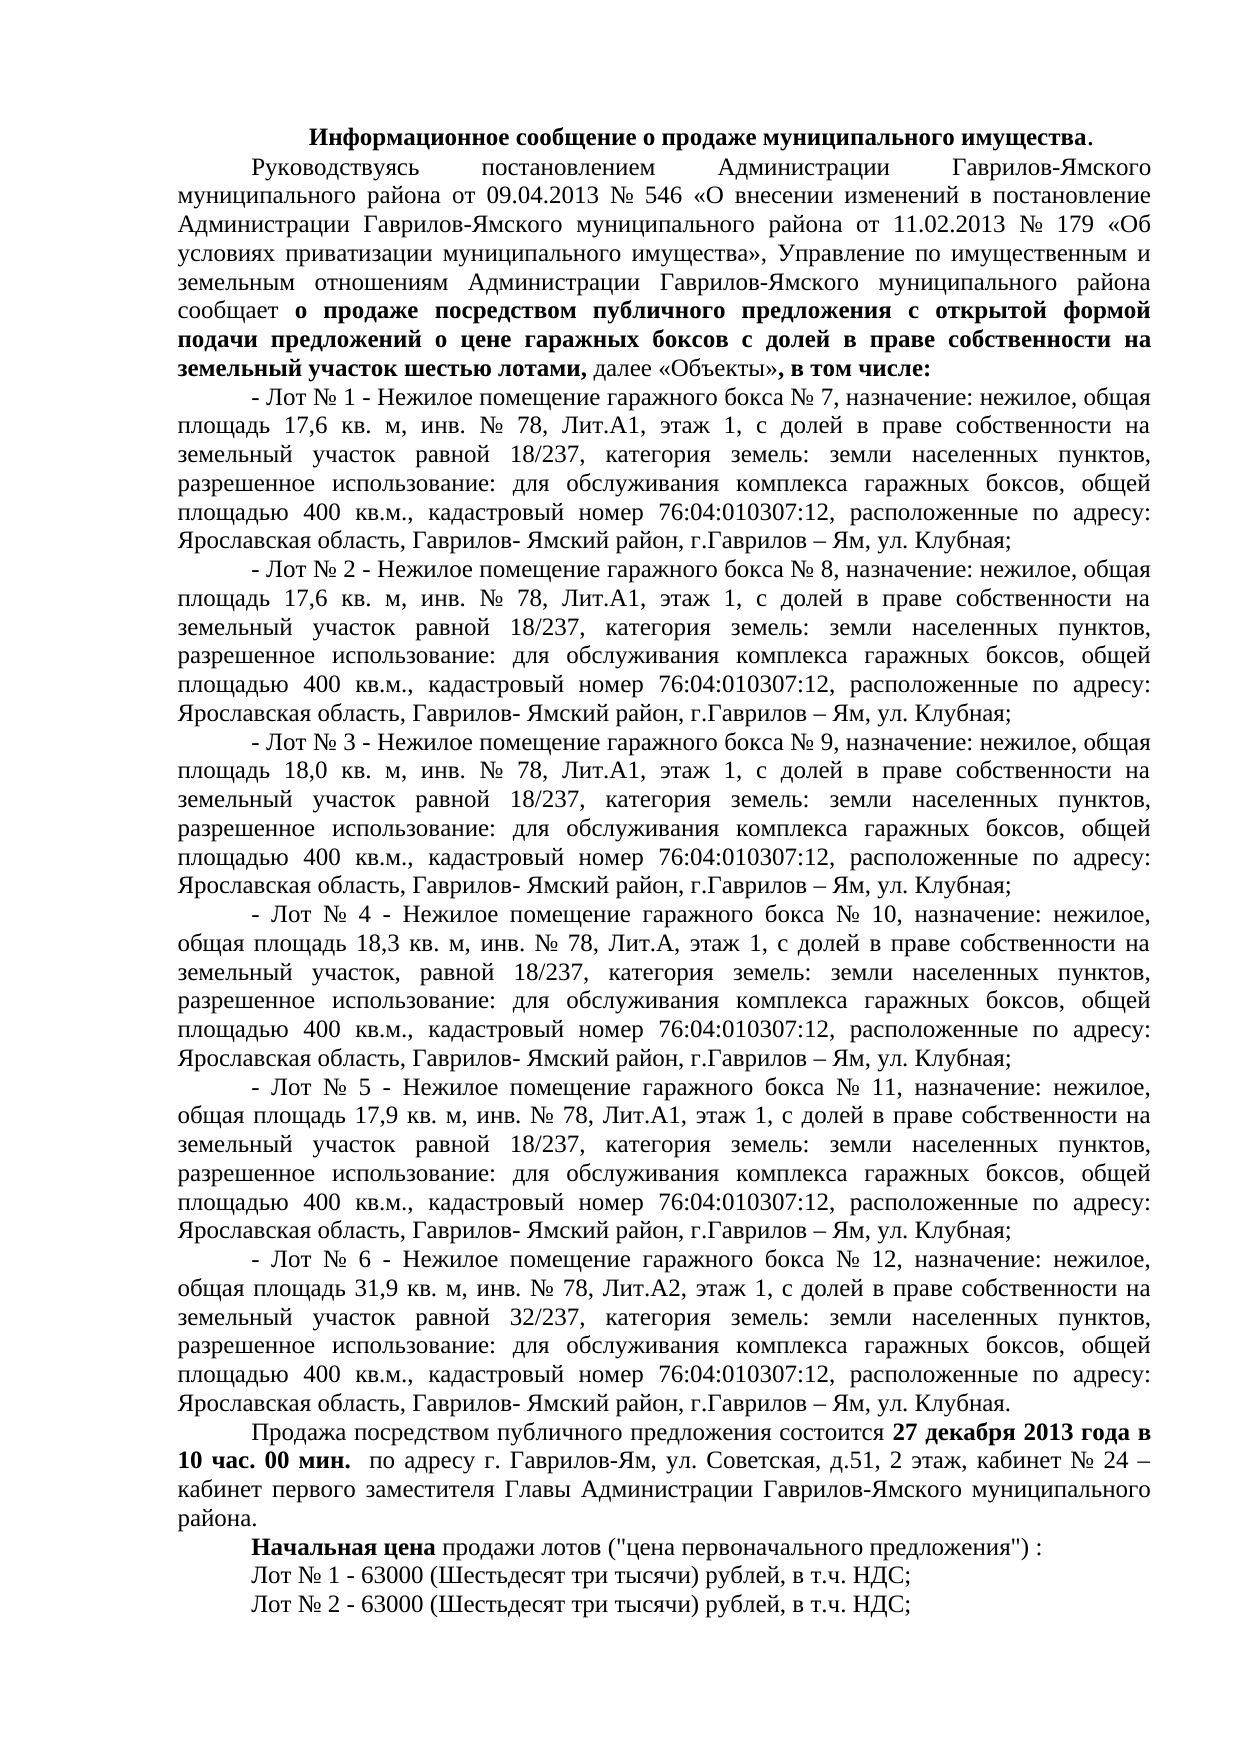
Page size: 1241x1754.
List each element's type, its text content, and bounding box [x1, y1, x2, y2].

text Лот № 1 - 63000 (Шестьдесят три тысячи) рублей, в т.ч. НДС; [177, 1560, 1152, 1589]
text - Лот № 3 - Нежилое помещение гаражного бокса № 9, назначение: нежилое, общая площадь , инв. № 78, Лит.А1, этаж 1, с долей в праве собственности на земельный участок равной 18/237, категория земель: земли населенных пунктов, разрешенное использование: для обслуживания комплекса гаражных боксов, общей площадью 400 кв.м., кадастровый номер 76:04:010307:12, расположенные по адресу: Ярославская область, Гаврилов- Ямский район, г.Гаврилов – Ям, ул. Клубная; [177, 727, 1152, 899]
text - Лот № 2 - Нежилое помещение гаражного бокса № 8, назначение: нежилое, общая площадь , инв. № 78, Лит.А1, этаж 1, с долей в праве собственности на земельный участок равной 18/237, категория земель: земли населенных пунктов, разрешенное использование: для обслуживания комплекса гаражных боксов, общей площадью 400 кв.м., кадастровый номер 76:04:010307:12, расположенные по адресу: Ярославская область, Гаврилов- Ямский район, г.Гаврилов – Ям, ул. Клубная; [177, 554, 1152, 727]
text Руководствуясь постановлением Администрации Гаврилов-Ямского муниципального района от 09.04.2013 № 546 «О внесении изменений в постановление Администрации Гаврилов-Ямского муниципального района от 11.02.2013 № 179 «Об условиях приватизации муниципального имущества», Управление по имущественным и земельным отношениям Администрации Гаврилов-Ямского муниципального района сообщает о продаже посредством публичного предложения с открытой формой подачи предложений о цене гаражных боксов с долей в праве собственности на земельный участок шестью лотами, далее «Объекты», в том числе: [177, 152, 1152, 382]
text Информационное сообщение о продаже муниципального имущества. [177, 118, 1152, 152]
text Лот № 2 - 63000 (Шестьдесят три тысячи) рублей, в т.ч. НДС; [177, 1589, 1152, 1618]
text Начальная цена продажи лотов ("цена первоначального предложения") : [177, 1532, 1152, 1560]
text - Лот № 6 - Нежилое помещение гаражного бокса № 12, назначение: нежилое, общая площадь , инв. № 78, Лит.А2, этаж 1, с долей в праве собственности на земельный участок равной 32/237, категория земель: земли населенных пунктов, разрешенное использование: для обслуживания комплекса гаражных боксов, общей площадью 400 кв.м., кадастровый номер 76:04:010307:12, расположенные по адресу: Ярославская область, Гаврилов- Ямский район, г.Гаврилов – Ям, ул. Клубная. [177, 1244, 1152, 1417]
text - Лот № 5 - Нежилое помещение гаражного бокса № 11, назначение: нежилое, общая площадь , инв. № 78, Лит.А1, этаж 1, с долей в праве собственности на земельный участок равной 18/237, категория земель: земли населенных пунктов, разрешенное использование: для обслуживания комплекса гаражных боксов, общей площадью 400 кв.м., кадастровый номер 76:04:010307:12, расположенные по адресу: Ярославская область, Гаврилов- Ямский район, г.Гаврилов – Ям, ул. Клубная; [177, 1072, 1152, 1244]
text Продажа посредством публичного предложения состоится 27 декабря 2013 года в 10 час. 00 мин. по адресу г. Гаврилов-Ям, ул. Советская, д.51, 2 этаж, кабинет № 24 – кабинет первого заместителя Главы Администрации Гаврилов-Ямского муниципального района. [177, 1417, 1152, 1532]
text - Лот № 1 - Нежилое помещение гаражного бокса № 7, назначение: нежилое, общая площадь , инв. № 78, Лит.А1, этаж 1, с долей в праве собственности на земельный участок равной 18/237, категория земель: земли населенных пунктов, разрешенное использование: для обслуживания комплекса гаражных боксов, общей площадью 400 кв.м., кадастровый номер 76:04:010307:12, расположенные по адресу: Ярославская область, Гаврилов- Ямский район, г.Гаврилов – Ям, ул. Клубная; [177, 382, 1152, 554]
text - Лот № 4 - Нежилое помещение гаражного бокса № 10, назначение: нежилое, общая площадь , инв. № 78, Лит.А, этаж 1, с долей в праве собственности на земельный участок, равной 18/237, категория земель: земли населенных пунктов, разрешенное использование: для обслуживания комплекса гаражных боксов, общей площадью 400 кв.м., кадастровый номер 76:04:010307:12, расположенные по адресу: Ярославская область, Гаврилов- Ямский район, г.Гаврилов – Ям, ул. Клубная; [177, 899, 1152, 1072]
